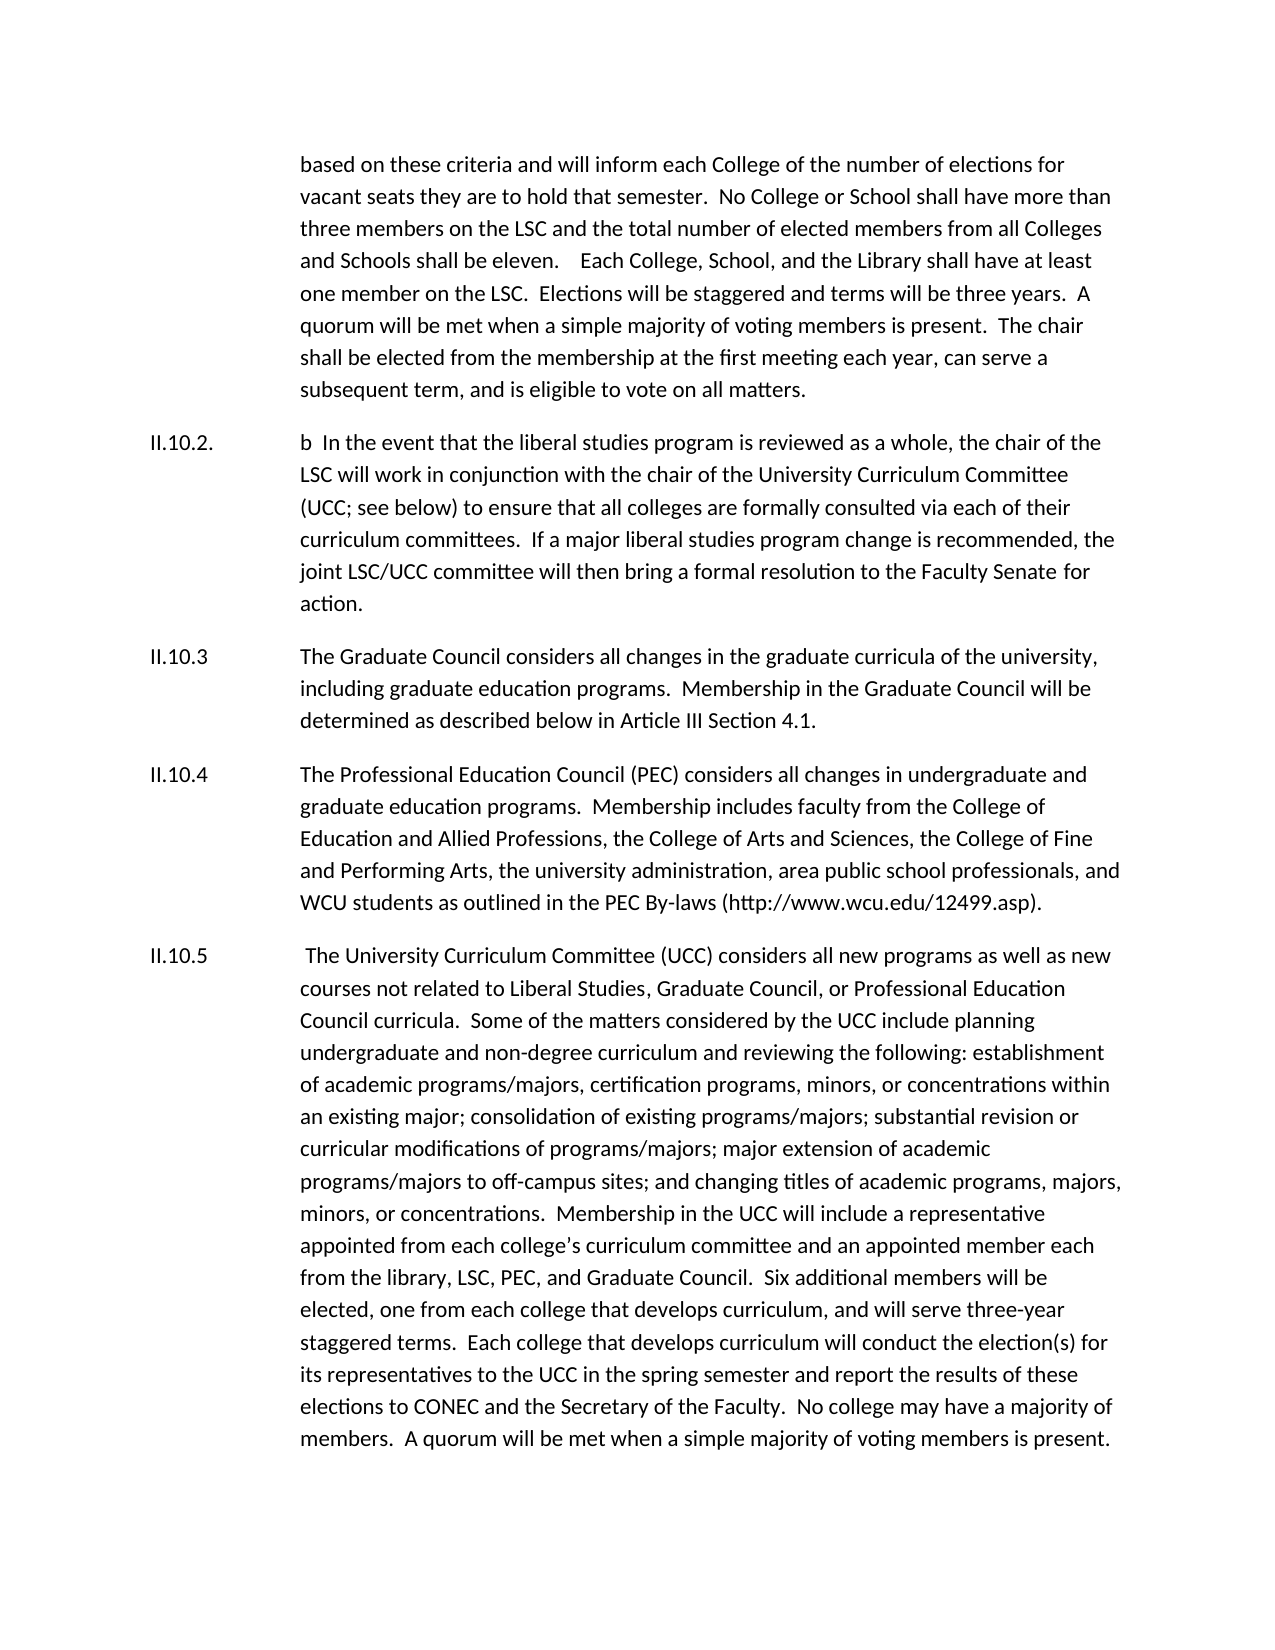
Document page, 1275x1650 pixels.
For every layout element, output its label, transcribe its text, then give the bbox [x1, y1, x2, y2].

text II.10.3 The Graduate Council considers all changes in the graduate curricula of the university, including graduate education programs. Membership in the Graduate Council will be determined as described below in Article III Section 4.1. [150, 642, 1125, 735]
text II.10.4 The Professional Education Council (PEC) considers all changes in undergraduate and graduate education programs. Membership includes faculty from the College of Education and Allied Professions, the College of Arts and Sciences, the College of Fine and Performing Arts, the university administration, area public school professionals, and WCU students as outlined in the PEC By-laws (http://www.wcu.edu/12499.asp). [150, 760, 1125, 916]
text II.10.2. b In the event that the liberal studies program is reviewed as a whole, the chair of the LSC will work in conjunction with the chair of the University Curriculum Committee (UCC; see below) to ensure that all colleges are formally consulted via each of their curriculum committees. If a major liberal studies program change is recommended, the joint LSC/UCC committee will then bring a formal resolution to the Faculty Senate for action. [150, 428, 1125, 617]
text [150, 150, 1125, 403]
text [150, 941, 1125, 1452]
